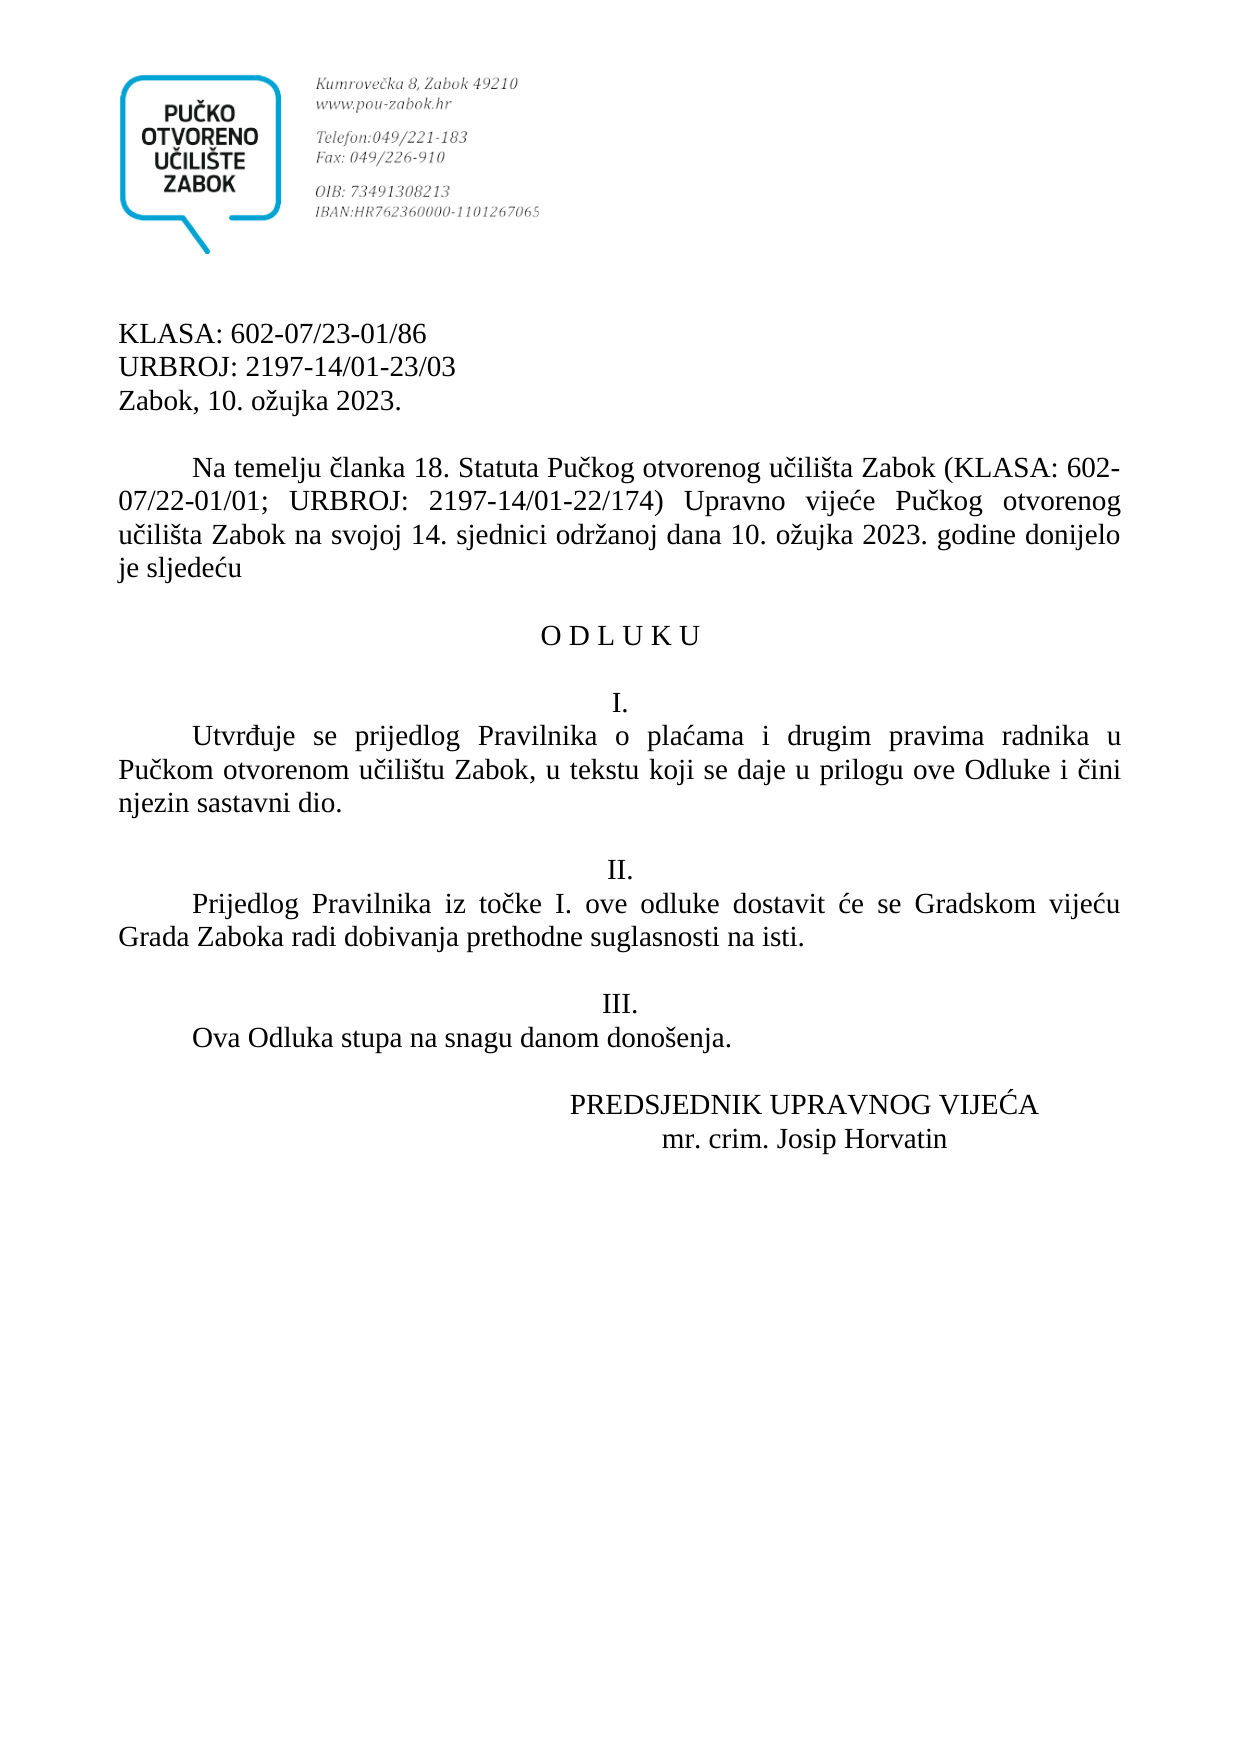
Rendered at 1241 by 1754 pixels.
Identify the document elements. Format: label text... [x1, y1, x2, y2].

text O D L U K U [118, 618, 1122, 651]
text Utvrđuje se prijedlog Pravilnika o plaćama i drugim pravima radnika u Pučkom otvorenom učilištu Zabok, u tekstu koji se daje u prilogu ove Odluke i čini njezin sastavni dio. [118, 718, 1122, 819]
text II. [118, 852, 1122, 886]
text KLASA: 602-07/23-01/86 [118, 316, 1122, 349]
text Zabok, 10. ožujka 2023. [118, 383, 1122, 416]
text Na temelju članka 18. Statuta Pučkog otvorenog učilišta Zabok (KLASA: 602-07/22-01/01; URBROJ: 2197-14/01-22/174) Upravno vijeće Pučkog otvorenog učilišta Zabok na svojoj 14. sjednici održanoj dana 10. ožujka 2023. godine donijelo je sljedeću [118, 450, 1122, 584]
text mr. crim. Josip Horvatin [413, 1121, 1122, 1154]
text URBROJ: 2197-14/01-23/03 [118, 349, 1122, 383]
text Ova Odluka stupa na snagu danom donošenja. [118, 1020, 1122, 1054]
text Prijedlog Pravilnika iz točke I. ove odluke dostavit će se Gradskom vijeću Grada Zaboka radi dobivanja prethodne suglasnosti na isti. [118, 886, 1122, 953]
text I. [118, 685, 1122, 718]
text PREDSJEDNIK UPRAVNOG VIJEĆA [413, 1087, 1122, 1121]
text III. [118, 987, 1122, 1020]
